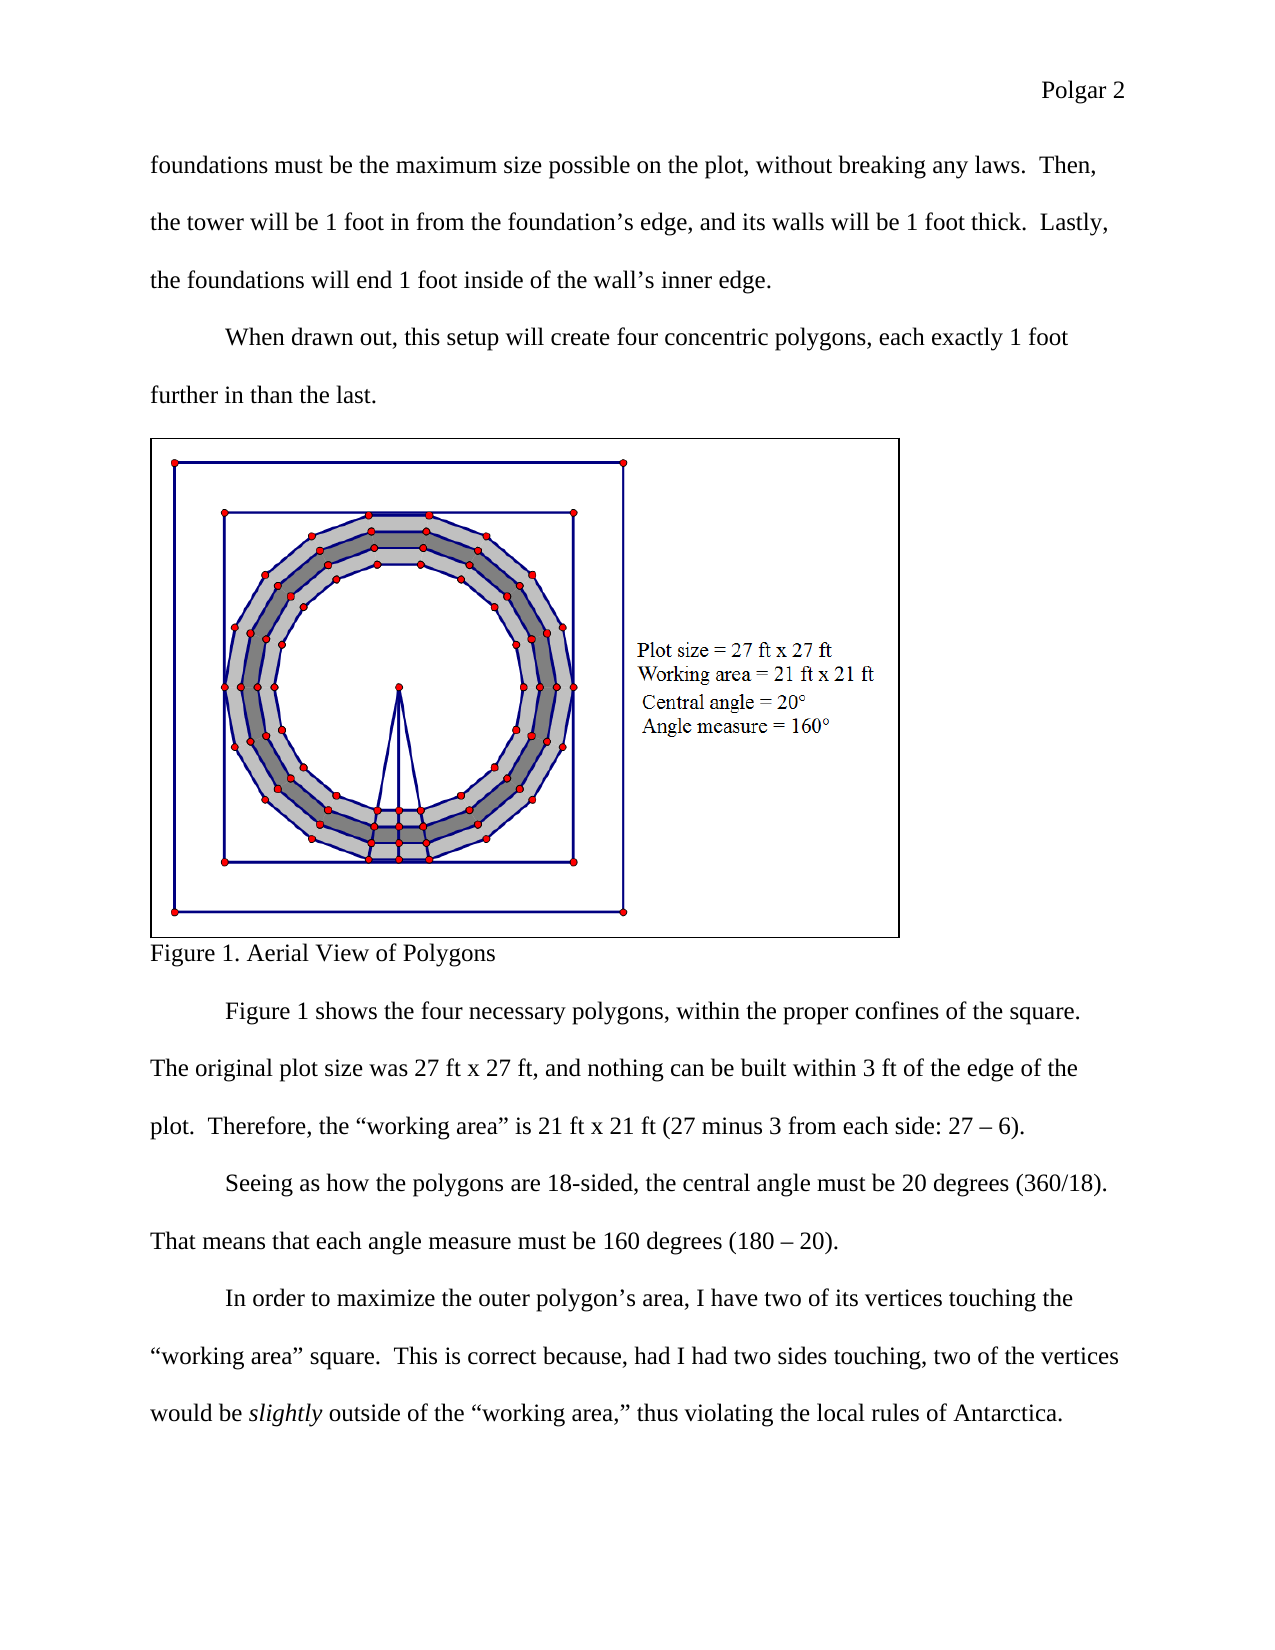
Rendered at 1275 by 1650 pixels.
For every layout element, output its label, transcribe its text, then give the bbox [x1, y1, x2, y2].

text When drawn out, this setup will create four concentric polygons, each exactly 1 foot further in than the last. [150, 322, 1125, 409]
text Seeing as how the polygons are 18-sided, the central angle must be 20 degrees (360/18). That means that each angle measure must be 160 degrees (180 – 20). [150, 1168, 1125, 1255]
text Figure 1 shows the four necessary polygons, within the proper confines of the square. The original plot size was 27 ft x 27 ft, and nothing can be built within 3 ft of the edge of the plot. Therefore, the “working area” is 21 ft x 21 ft (27 minus 3 from each side: 27 – 6). [150, 996, 1125, 1140]
text In order to maximize the outer polygon’s area, I have two of its vertices touching the “working area” square. This is correct because, had I had two sides touching, two of the vertices would be slightly outside of the “working area,” thus violating the local rules of Antarctica. [150, 1283, 1125, 1427]
text Figure 1. Aerial View of Polygons [150, 938, 1125, 967]
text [150, 150, 1125, 294]
picture [152, 439, 898, 937]
